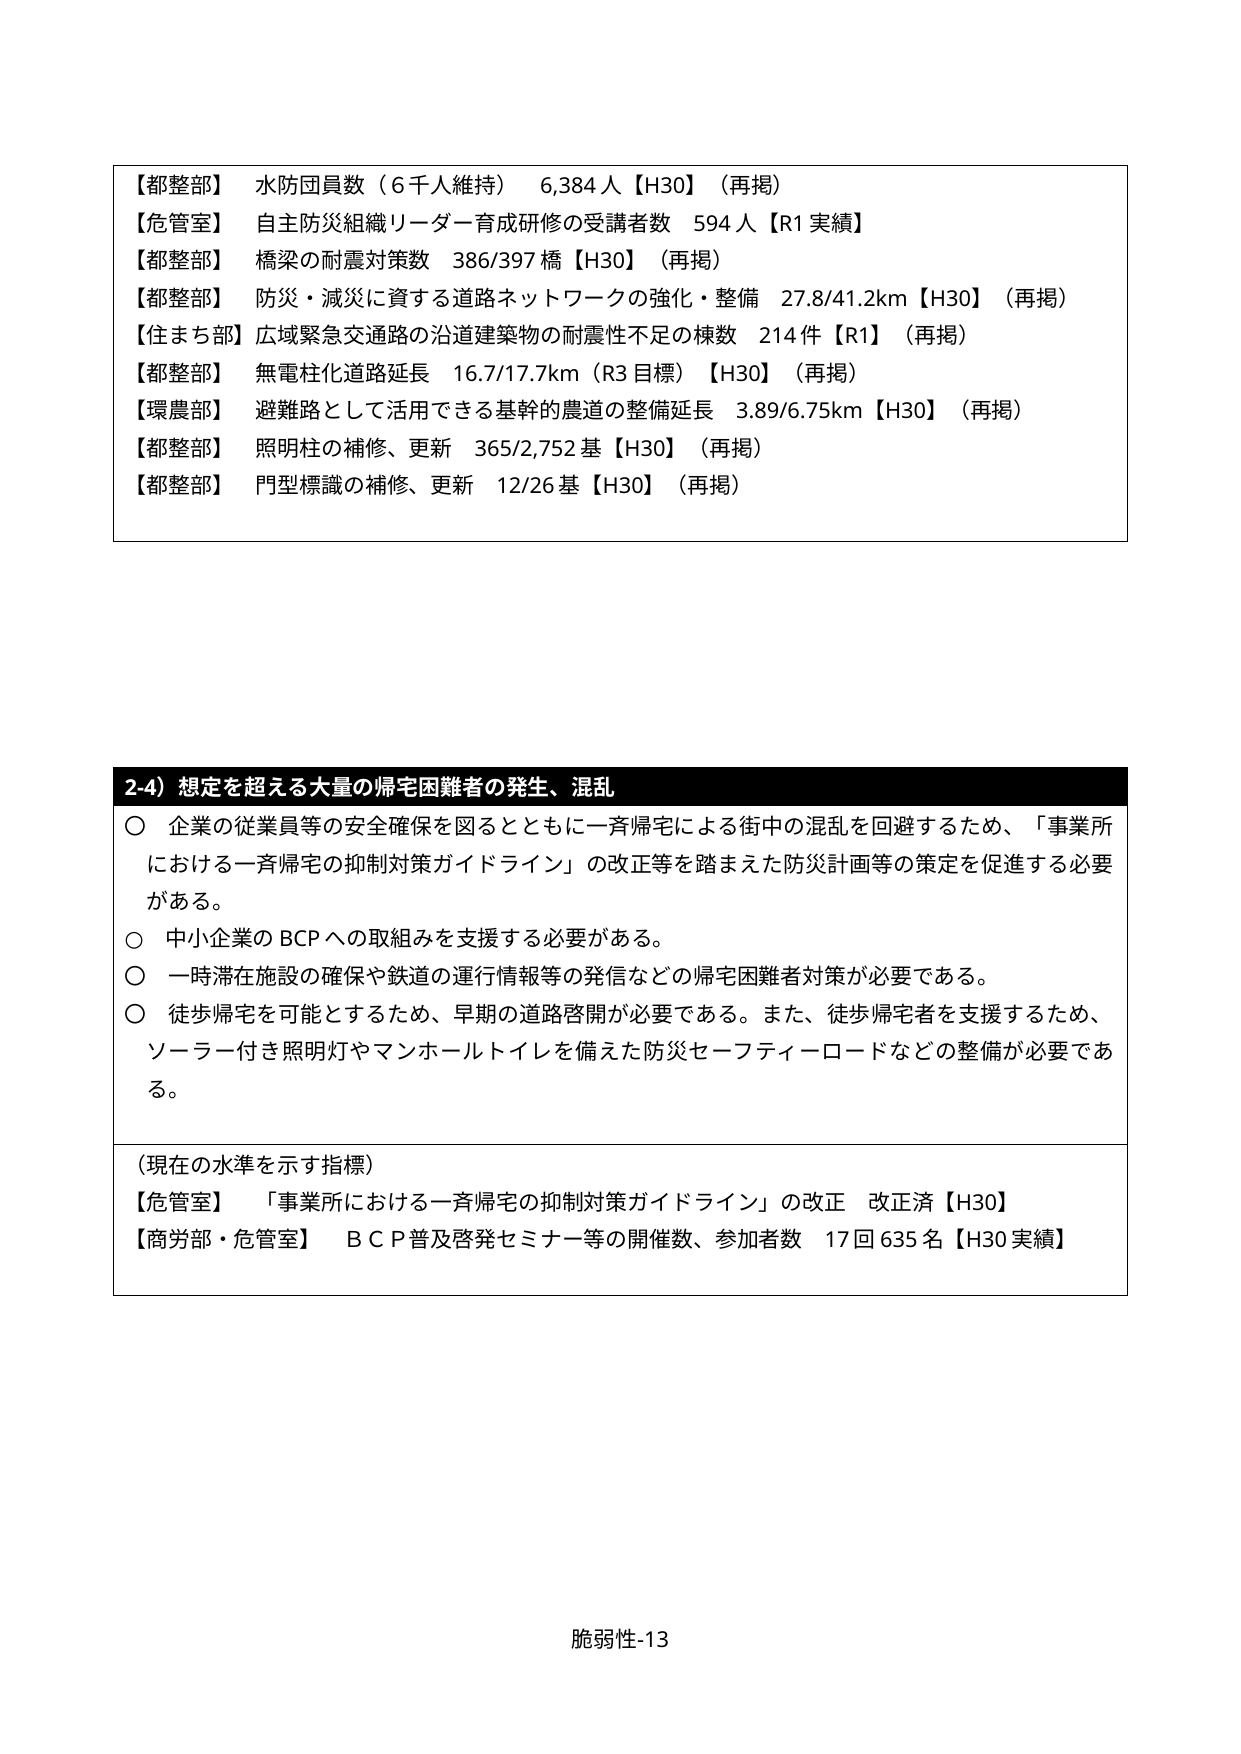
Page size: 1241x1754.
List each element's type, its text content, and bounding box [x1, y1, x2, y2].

table_header 2-4）想定を超える大量の帰宅困難者の発生、混乱 [114, 768, 1127, 805]
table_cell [114, 166, 1127, 541]
table_cell 〇 企業の従業員等の安全確保を図るとともに一斉帰宅による街中の混乱を回避するため、「事業所における一斉帰宅の抑制対策ガイドライン」の改正等を踏まえた防災計画等の策定を促進する必要がある。 ○ 中小企業のBCPへの取組みを支援する必要がある。 〇 一時滞在施設の確保や鉄道の運行情報等の発信などの帰宅困難者対策が必要である。 〇 徒歩帰宅を可能とするため、早期の道路啓開が必要である。また、徒歩帰宅者を支援するため、ソーラー付き照明灯やマンホールトイレを備えた防災セーフティーロードなどの整備が必要である。 [114, 806, 1127, 1144]
table_cell （現在の水準を示す指標） 【危管室】 「事業所における一斉帰宅の抑制対策ガイドライン」の改正 改正済【H30】 【商労部・危管室】 ＢＣＰ普及啓発セミナー等の開催数、参加者数 17回635名【H30実績】 [114, 1145, 1127, 1295]
